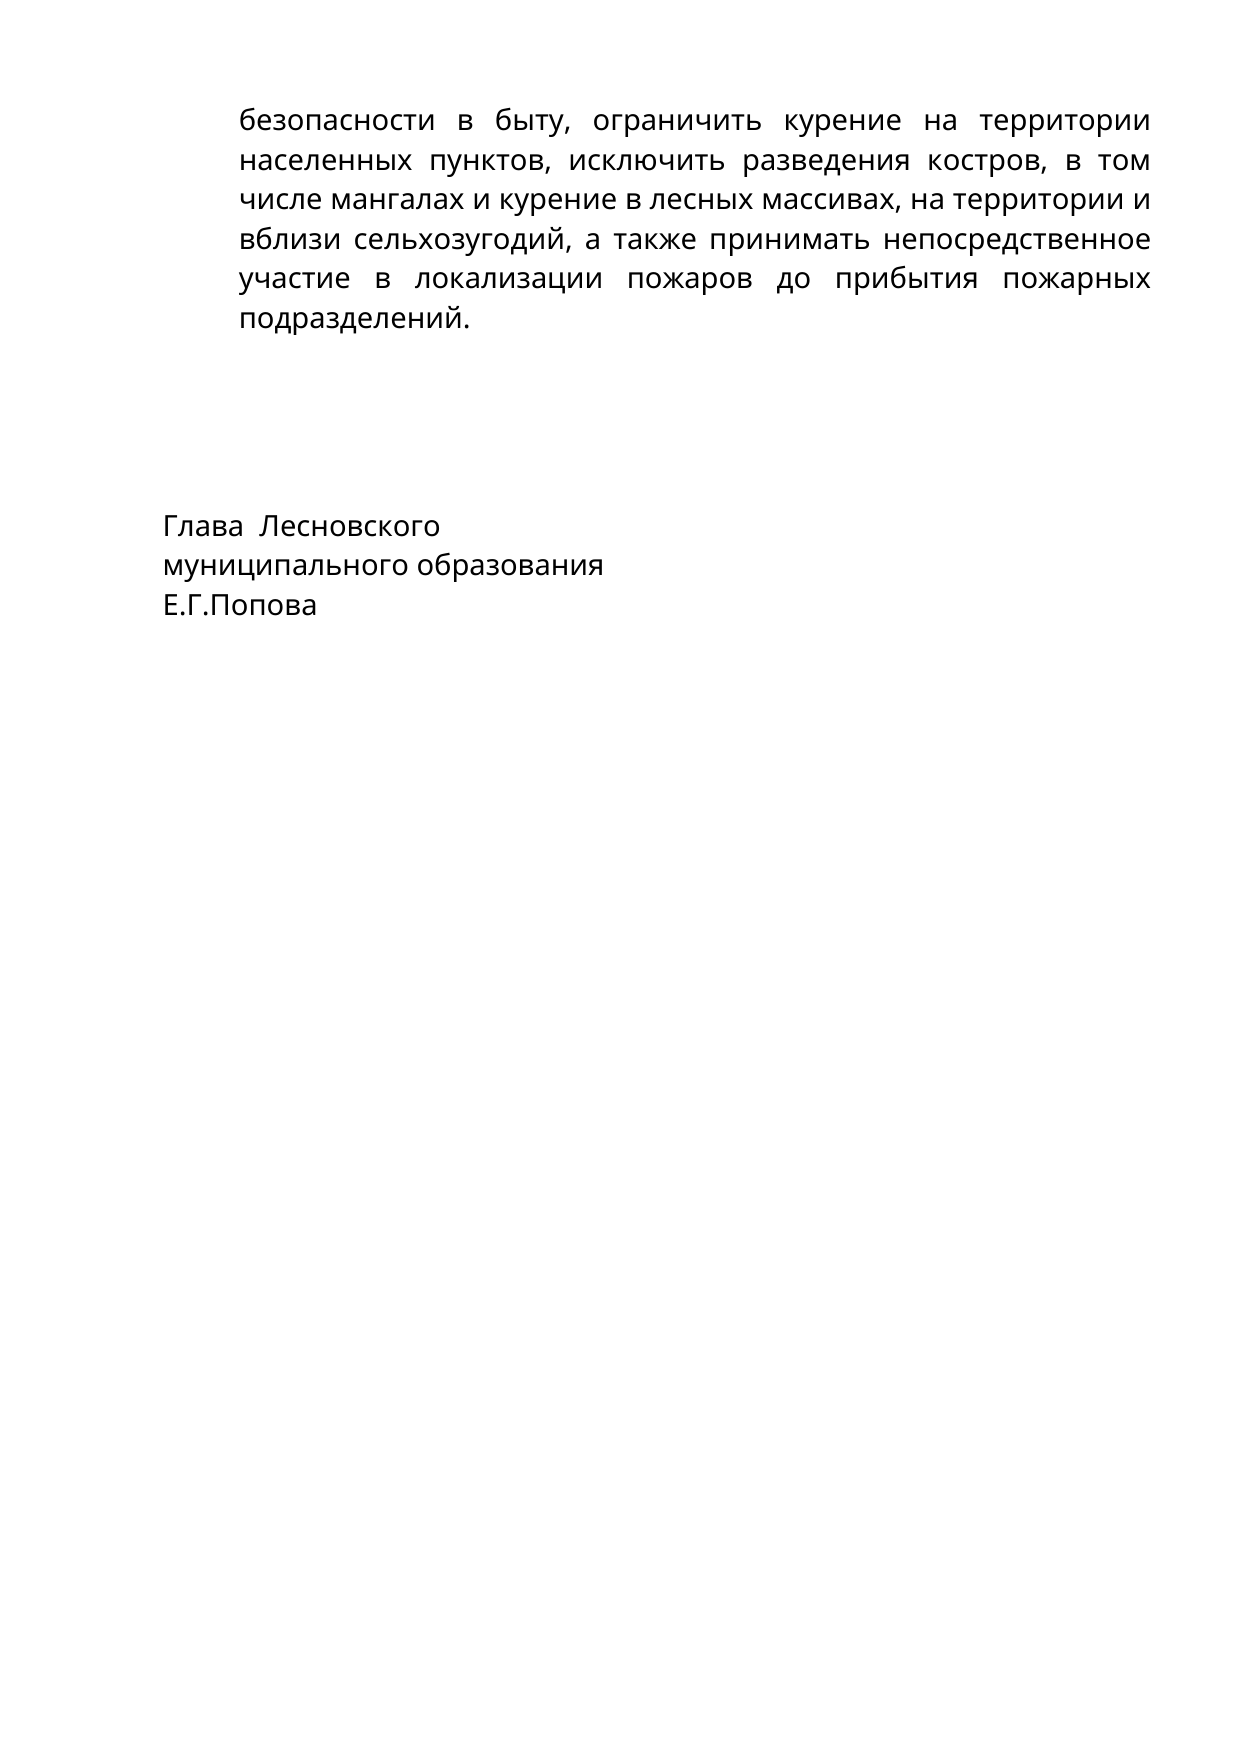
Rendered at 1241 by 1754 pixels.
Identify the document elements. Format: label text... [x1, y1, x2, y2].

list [201, 99, 1152, 337]
text муниципального образования Е.Г.Попова [162, 544, 1152, 624]
text Глава Лесновского [162, 505, 1152, 544]
